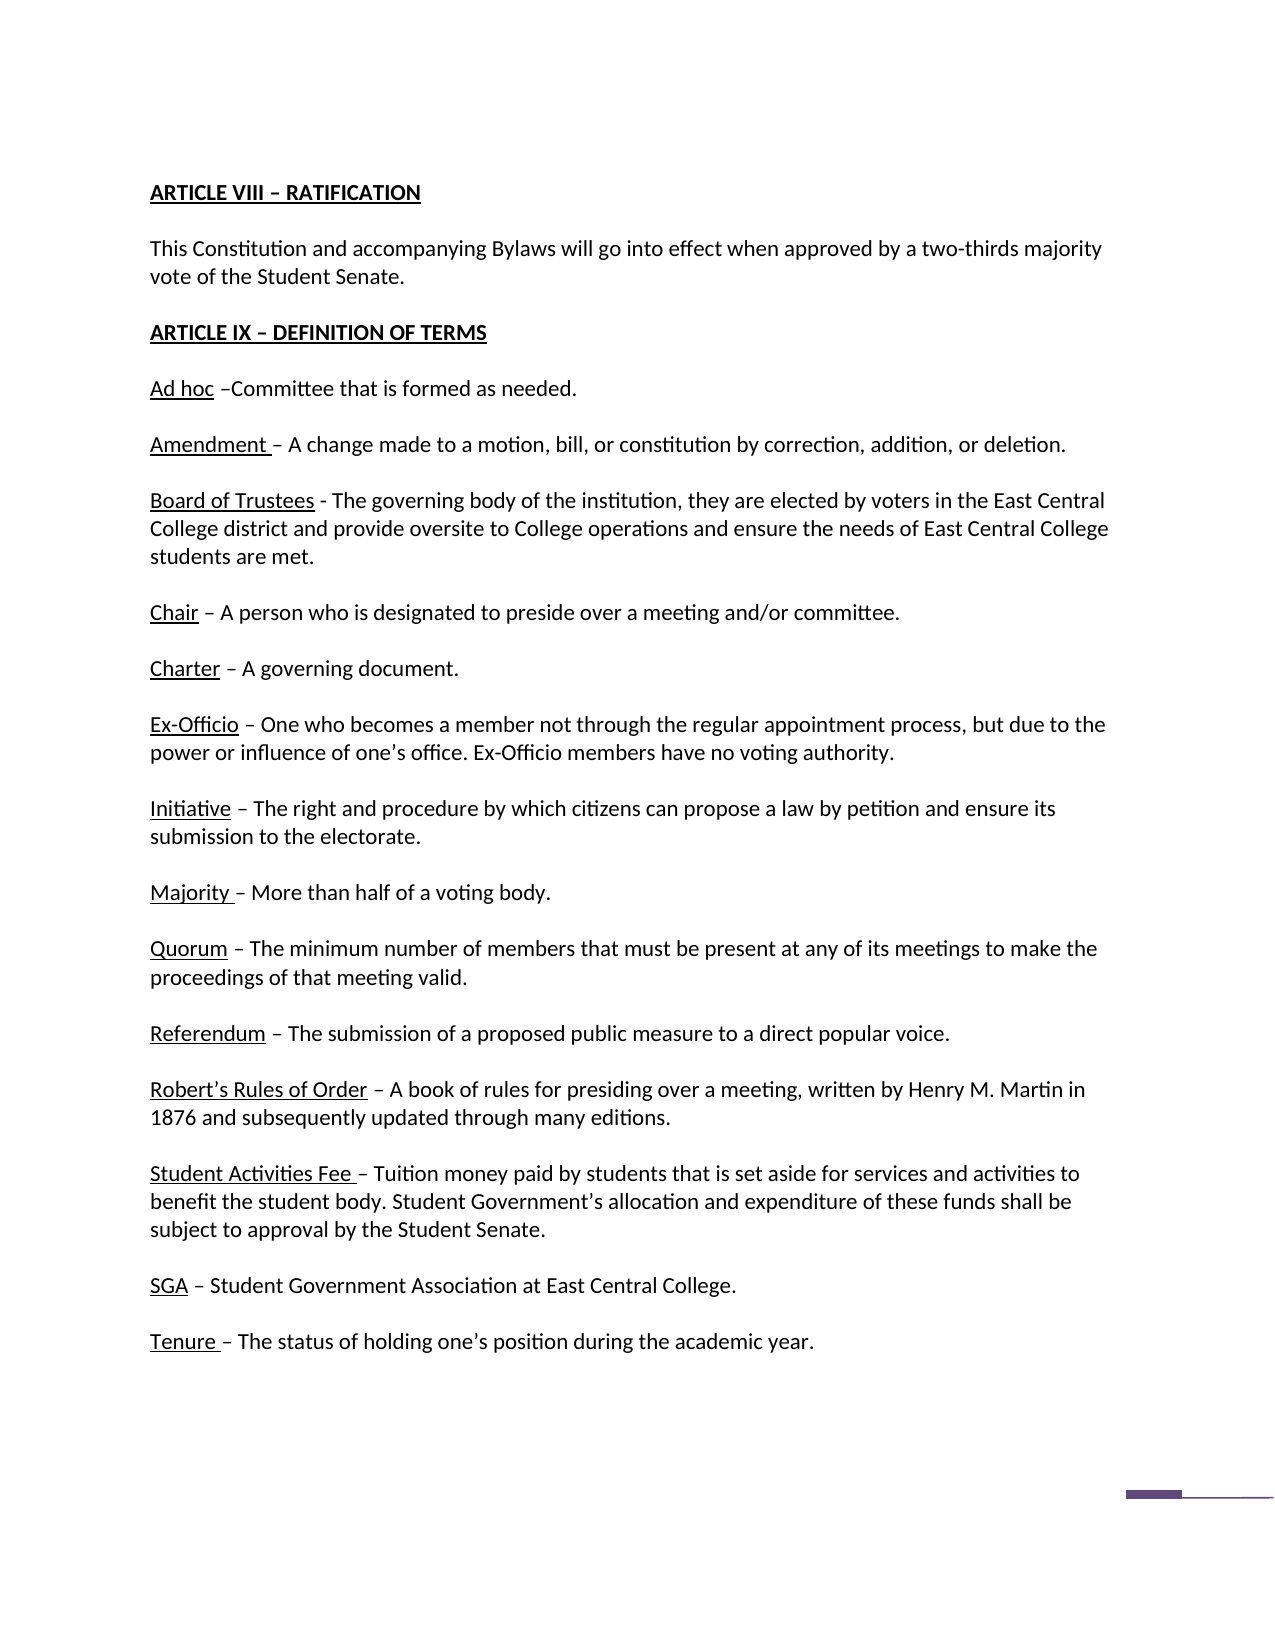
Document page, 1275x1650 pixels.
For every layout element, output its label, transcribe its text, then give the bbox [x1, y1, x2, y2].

text This Constitution and accompanying Bylaws will go into effect when approved by a two-thirds majority vote of the Student Senate. ARTICLE IX – DEFINITION OF TERMS [150, 234, 1125, 346]
text Majority – More than half of a voting body. [150, 878, 1125, 907]
text Amendment – A change made to a motion, bill, or constitution by correction, addition, or deletion. [150, 430, 1125, 458]
text Chair – A person who is designated to preside over a meeting and/or committee. [150, 598, 1125, 626]
text Initiative – The right and procedure by which citizens can propose a law by petition and ensure its submission to the electorate. [150, 794, 1125, 851]
text Ad hoc –Committee that is formed as needed. [150, 374, 1125, 402]
text Student Activities Fee – Tuition money paid by students that is set aside for services and activities to benefit the student body. Student Government’s allocation and expenditure of these funds shall be subject to approval by the Student Senate. [150, 1159, 1125, 1243]
text Quorum – The minimum number of members that must be present at any of its meetings to make the proceedings of that meeting valid. [150, 934, 1125, 991]
text SGA – Student Government Association at East Central College. [150, 1271, 1125, 1299]
text Ex-Officio – One who becomes a member not through the regular appointment process, but due to the power or influence of one’s office. Ex-Officio members have no voting authority. [150, 710, 1125, 766]
text Charter – A governing document. [150, 654, 1125, 682]
text ARTICLE VIII – RATIFICATION [150, 178, 1125, 234]
text Referendum – The submission of a proposed public measure to a direct popular voice. [150, 1019, 1125, 1047]
text Robert’s Rules of Order – A book of rules for presiding over a meeting, written by Henry M. Martin in 1876 and subsequently updated through many editions. [150, 1075, 1125, 1131]
text Tenure – The status of holding one’s position during the academic year. [150, 1327, 1125, 1355]
text Board of Trustees - The governing body of the institution, they are elected by voters in the East Central College district and provide oversite to College operations and ensure the needs of East Central College students are met. [150, 486, 1125, 570]
